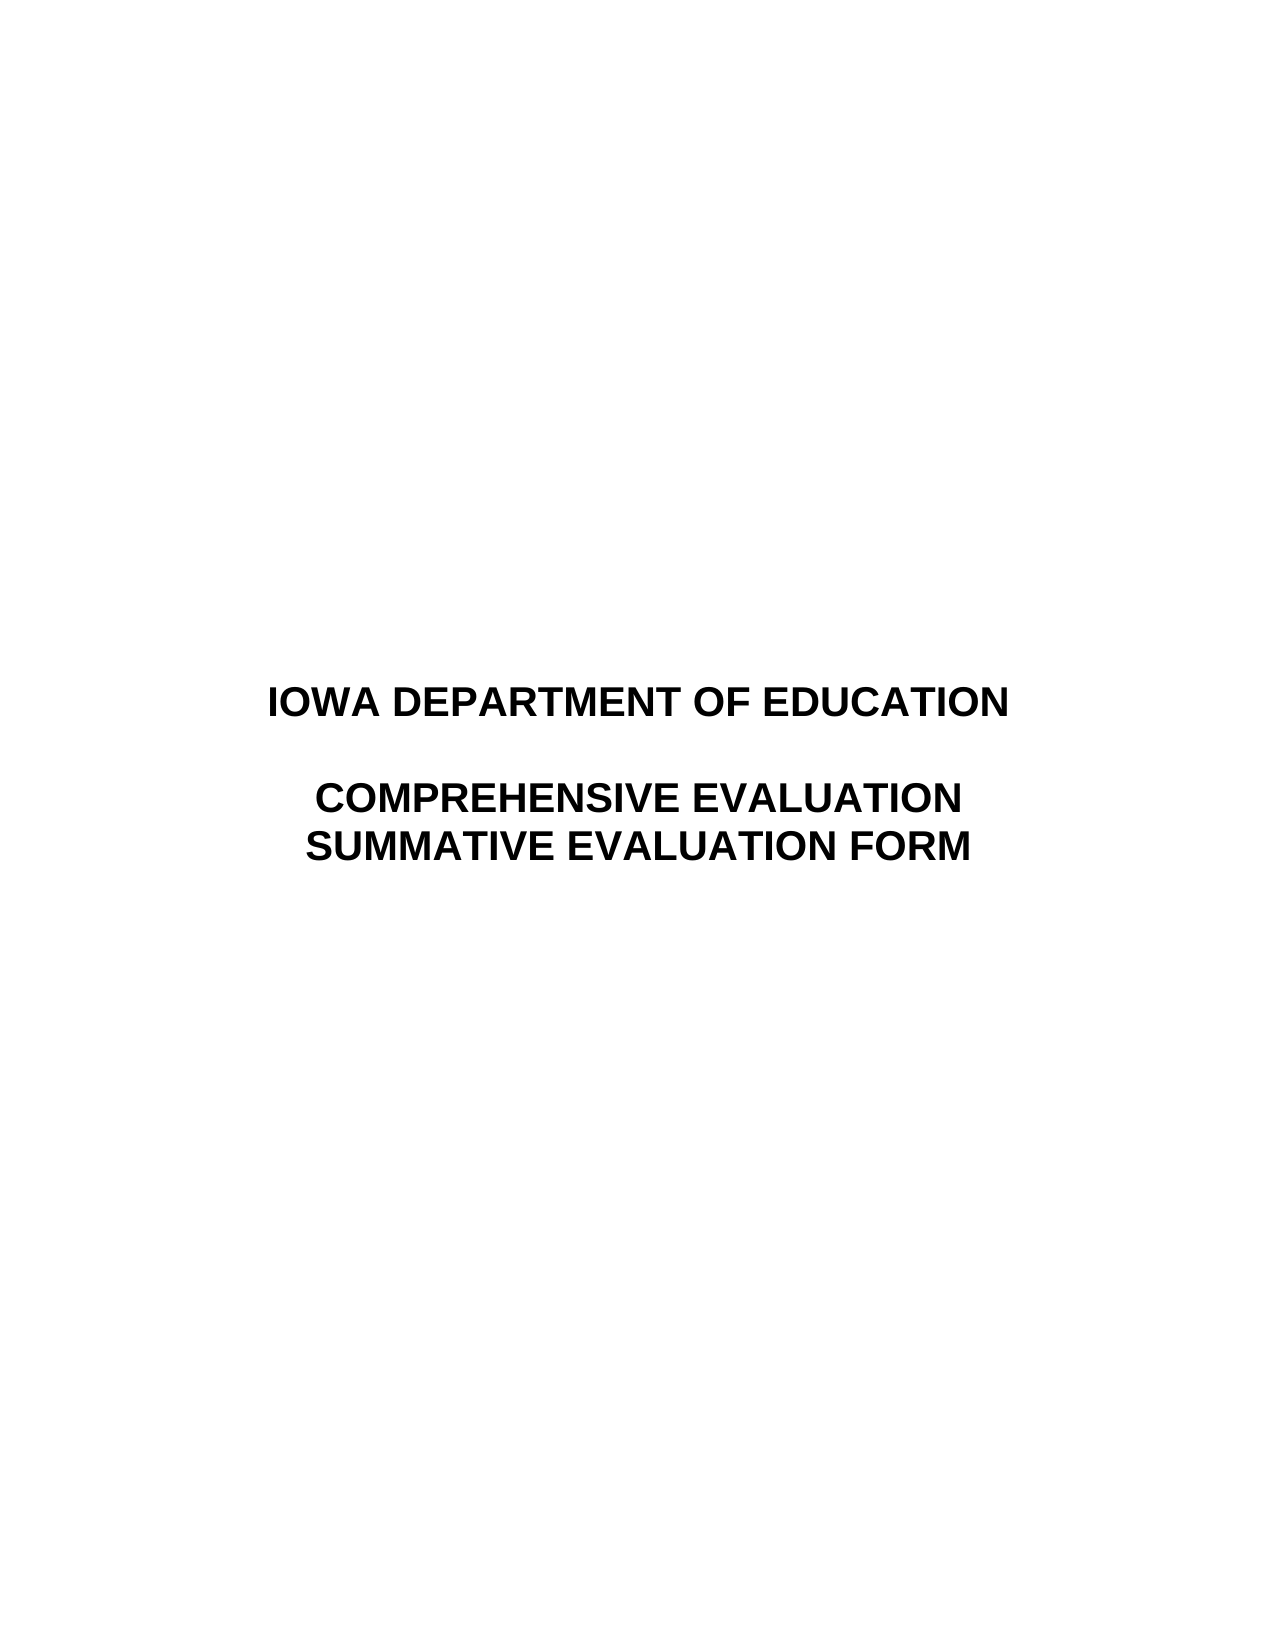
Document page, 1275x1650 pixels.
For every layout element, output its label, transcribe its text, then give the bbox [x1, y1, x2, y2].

text COMPREHENSIVE EVALUATION SUMMATIVE EVALUATION FORM [122, 773, 1155, 869]
text IOWA DEPARTMENT OF EDUCATION [122, 677, 1155, 725]
